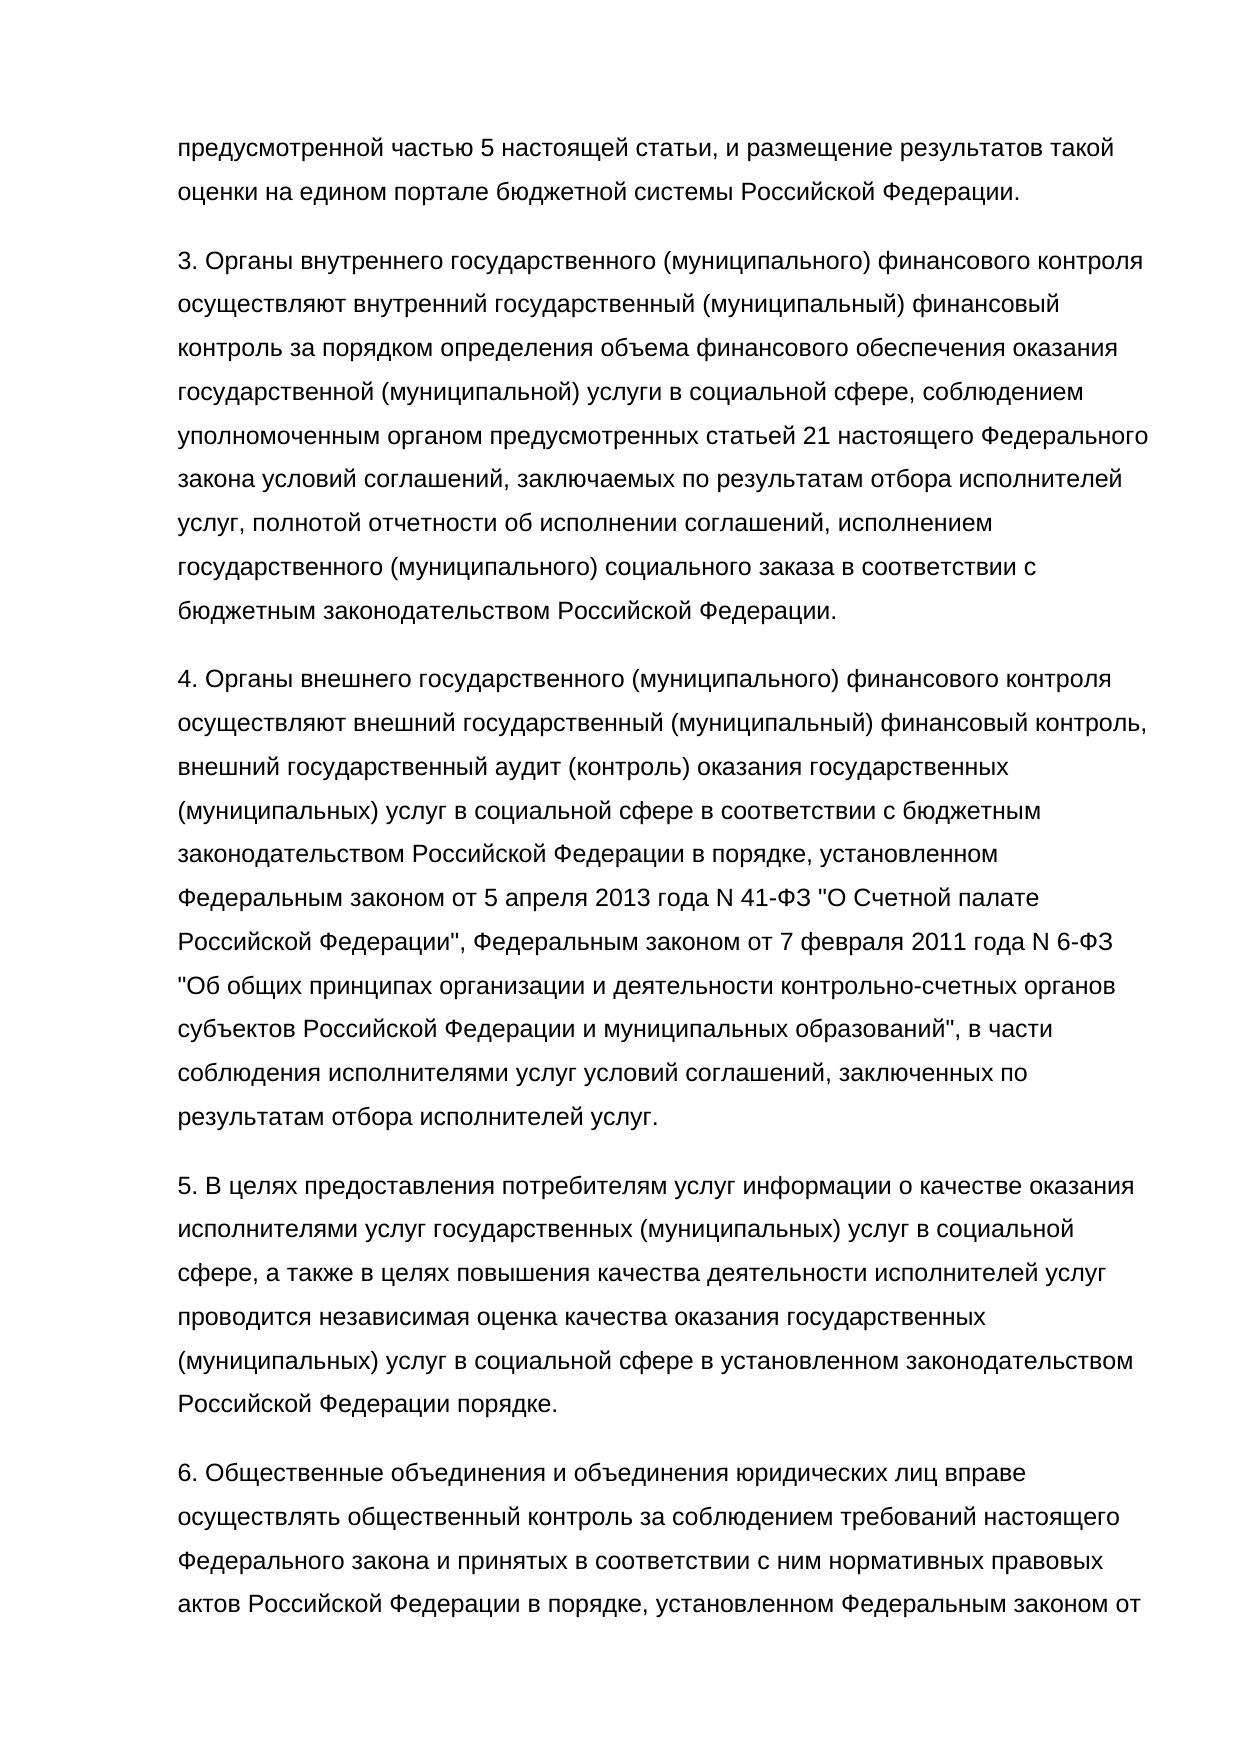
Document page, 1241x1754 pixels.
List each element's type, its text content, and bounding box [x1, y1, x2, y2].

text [177, 1443, 1152, 1618]
text 5. В целях предоставления потребителям услуг информации о качестве оказания исполнителями услуг государственных (муниципальных) услуг в социальной сфере, а также в целях повышения качества деятельности исполнителей услуг проводится независимая оценка качества оказания государственных (муниципальных) услуг в социальной сфере в установленном законодательством Российской Федерации порядке. [177, 1156, 1152, 1418]
text 3. Органы внутреннего государственного (муниципального) финансового контроля осуществляют внутренний государственный (муниципальный) финансовый контроль за порядком определения объема финансового обеспечения оказания государственной (муниципальной) услуги в социальной сфере, соблюдением уполномоченным органом предусмотренных статьей 21 настоящего Федерального закона условий соглашений, заключаемых по результатам отбора исполнителей услуг, полнотой отчетности об исполнении соглашений, исполнением государственного (муниципального) социального заказа в соответствии с бюджетным законодательством Российской Федерации. [177, 231, 1152, 624]
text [177, 118, 1152, 206]
text 4. Органы внешнего государственного (муниципального) финансового контроля осуществляют внешний государственный (муниципальный) финансовый контроль, внешний государственный аудит (контроль) оказания государственных (муниципальных) услуг в социальной сфере в соответствии с бюджетным законодательством Российской Федерации в порядке, установленном Федеральным законом от 5 апреля 2013 года N 41-ФЗ "О Счетной палате Российской Федерации", Федеральным законом от 7 февраля 2011 года N 6-ФЗ "Об общих принципах организации и деятельности контрольно-счетных органов субъектов Российской Федерации и муниципальных образований", в части соблюдения исполнителями услуг условий соглашений, заключенных по результатам отбора исполнителей услуг. [177, 649, 1152, 1131]
